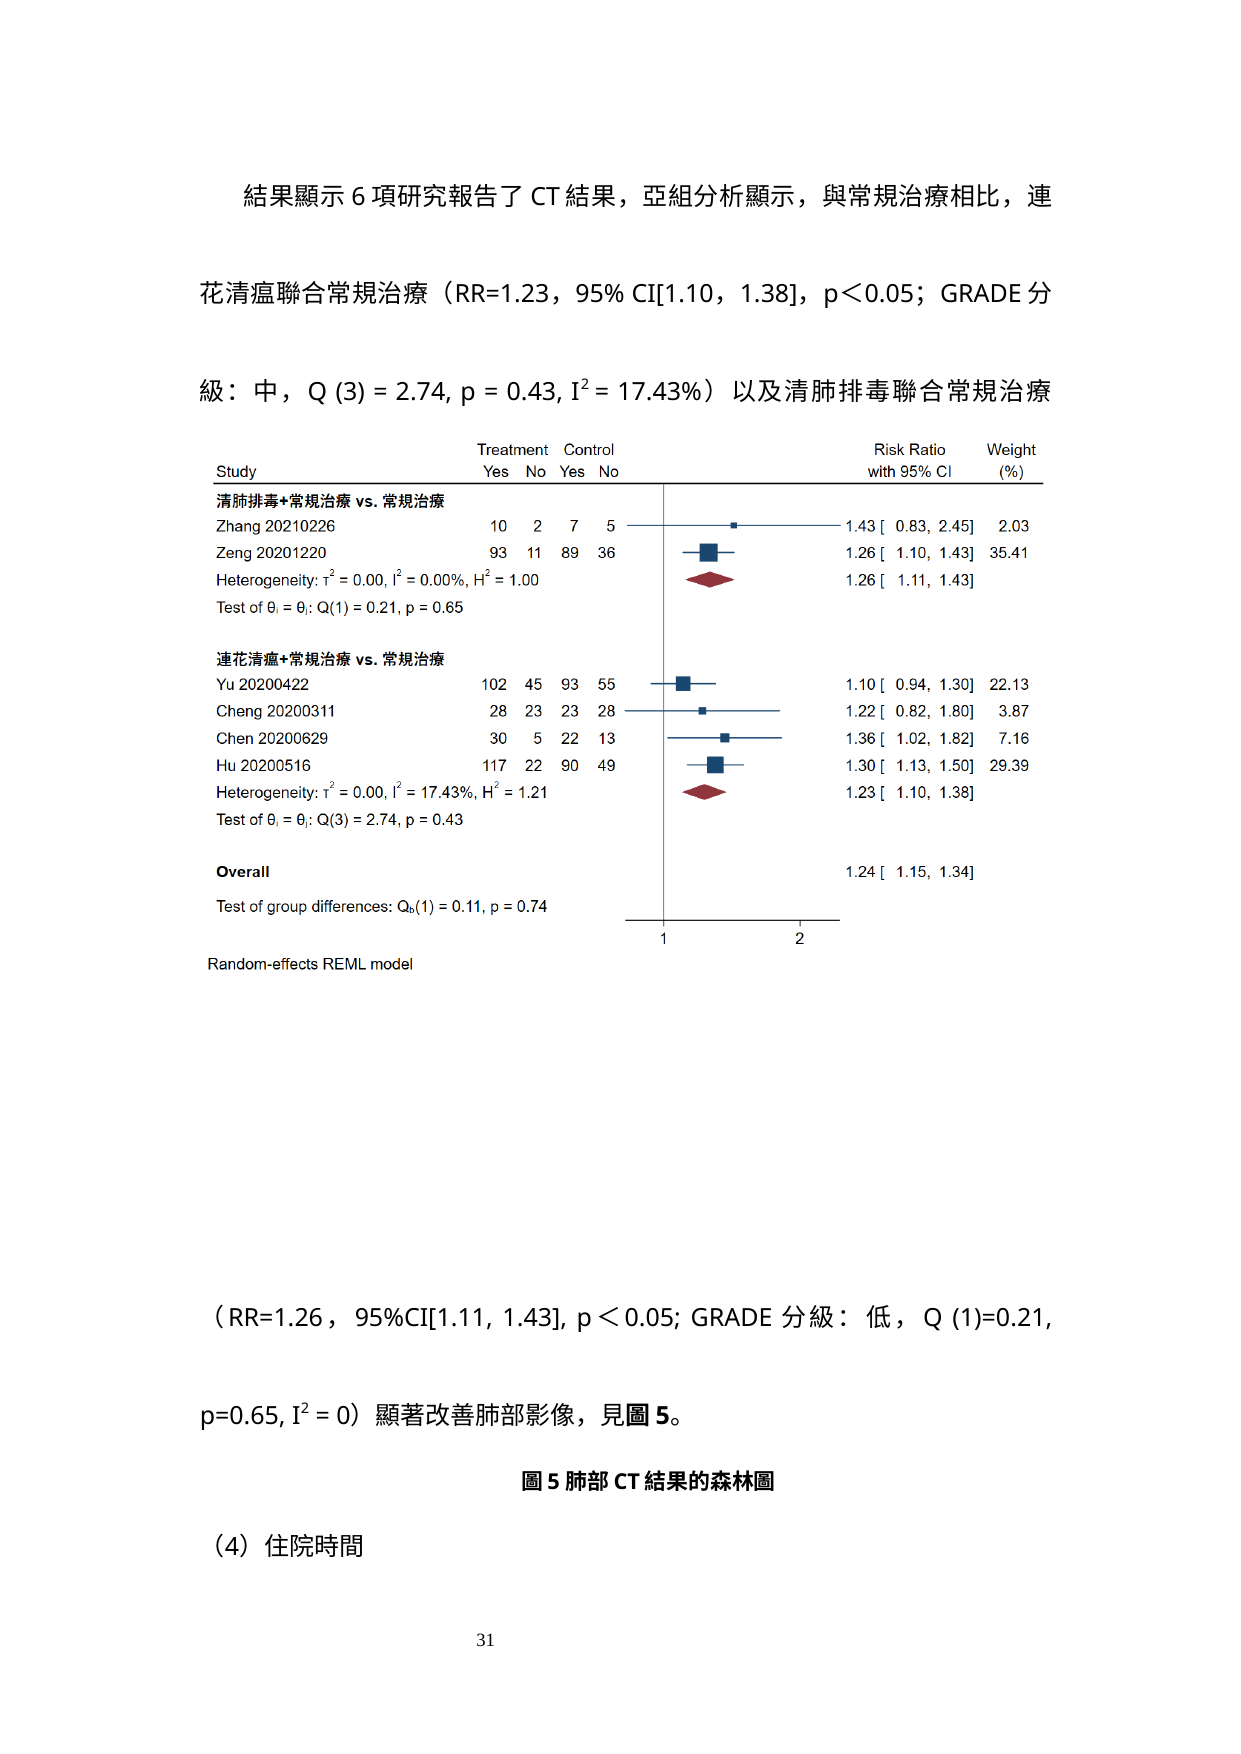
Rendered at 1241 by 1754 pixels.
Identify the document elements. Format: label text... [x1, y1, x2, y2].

text （4）住院時間 [199, 1512, 1053, 1577]
text 圖5 肺部CT結果的森林圖 [199, 1464, 1053, 1496]
picture [201, 427, 1055, 977]
